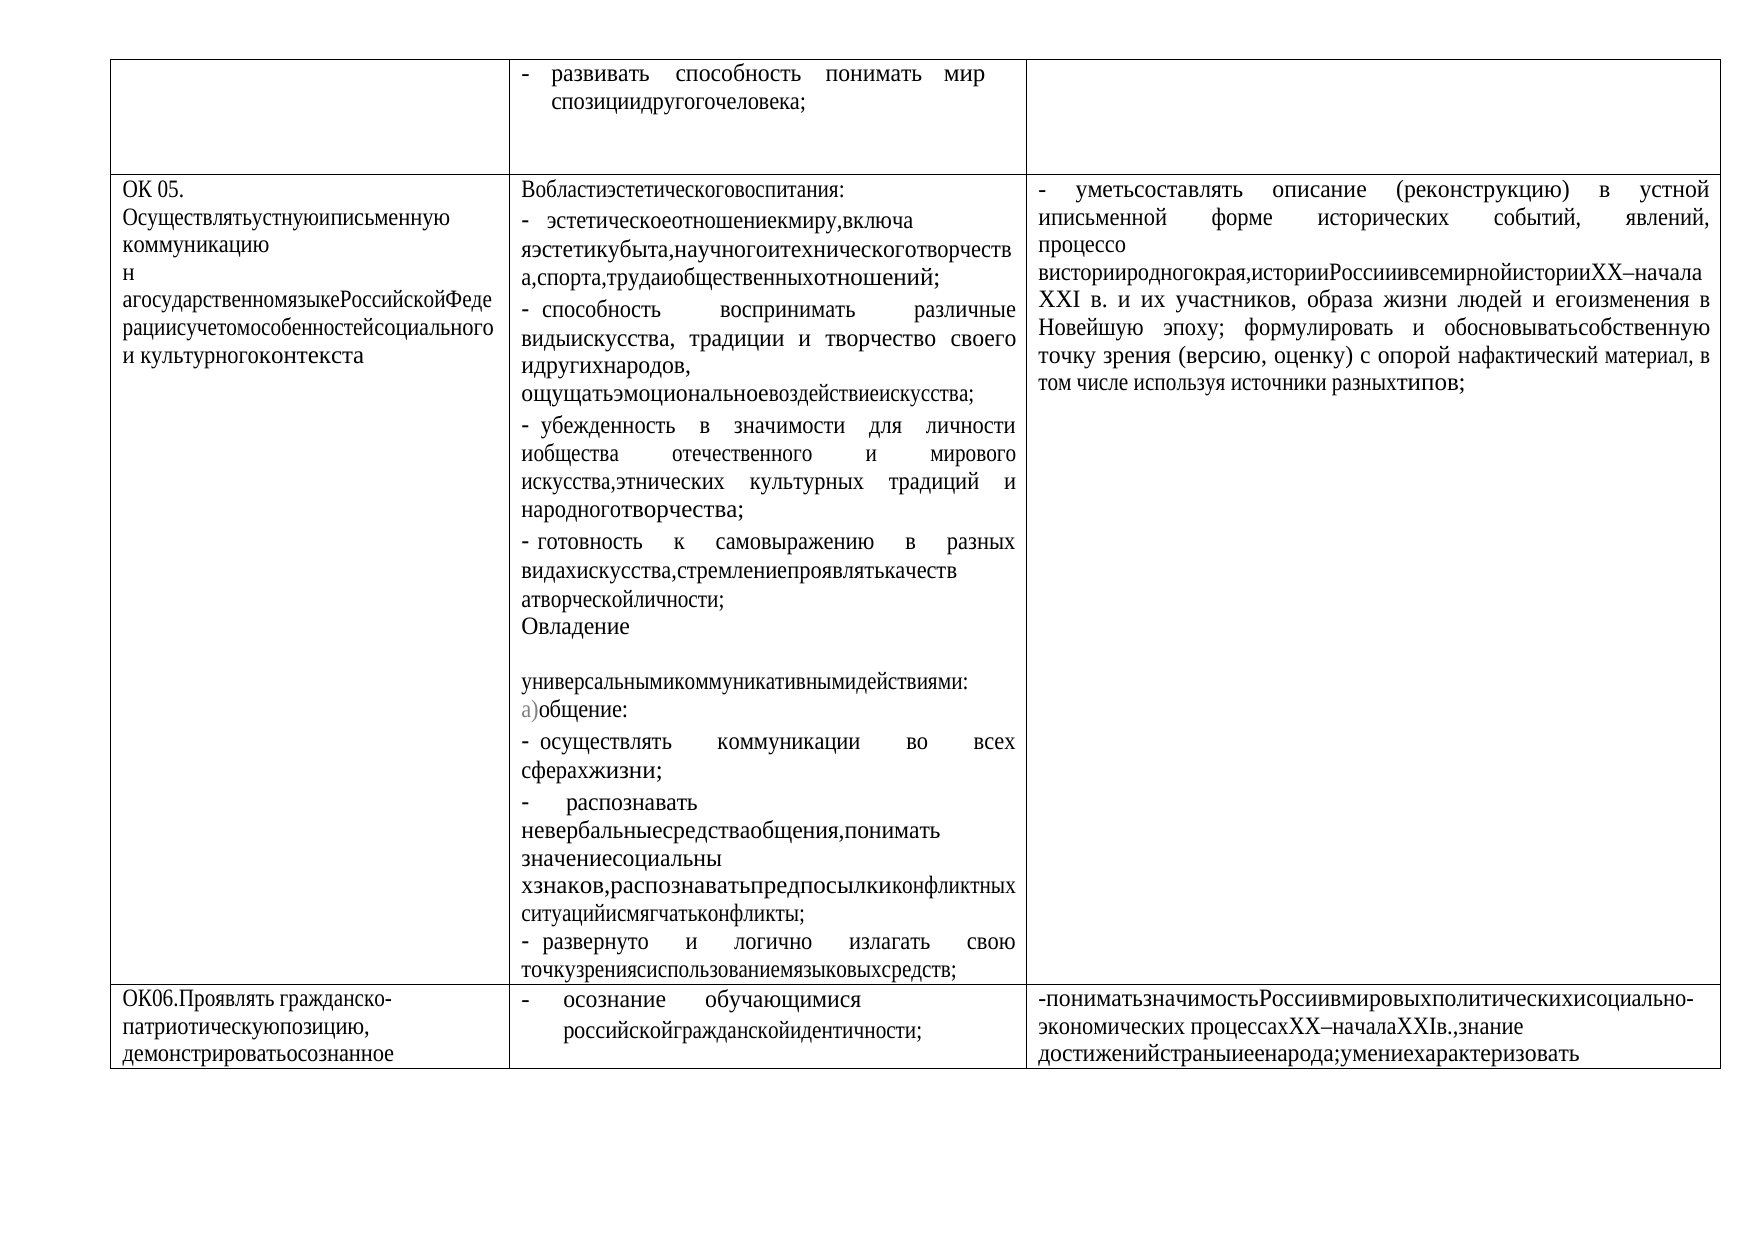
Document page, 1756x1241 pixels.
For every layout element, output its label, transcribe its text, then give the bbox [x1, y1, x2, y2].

table_cell [1027, 60, 1720, 174]
table_cell [111, 60, 509, 174]
table_cell - осознание обучающимися российскойгражданскойидентичности; [510, 985, 1026, 1068]
table_cell ОК 05. Осуществлятьустнуюиписьменную коммуникацию нагосударственномязыкеРоссийскойФедерациисучетомособенностейсоциального и культурногоконтекста [111, 175, 509, 983]
table_cell - развивать способность понимать мир спозициидругогочеловека; [510, 60, 1026, 174]
table_cell ОК06.Проявлять гражданско-патриотическуюпозицию, демонстрироватьосознанное [111, 985, 509, 1068]
table_cell - уметьсоставлять описание (реконструкцию) в устной иписьменной форме исторических событий, явлений, процессовисторииродногокрая,историиРоссииивсемирнойисторииХХ–начала XXI в. и их участников, образа жизни людей и егоизменения в Новейшую эпоху; формулировать и обосновыватьсобственную точку зрения (версию, оценку) с опорой нафактический материал, в том числе используя источники разныхтипов; [1027, 175, 1720, 983]
table_cell -пониматьзначимостьРоссиивмировыхполитическихисоциально-экономических процессахХХ–началаXXIв.,знание достиженийстраныиеенарода;умениехарактеризовать [1027, 985, 1720, 1068]
table_cell Вобластиэстетическоговоспитания: эстетическоеотношениекмиру,включаяэстетикубыта,научногоитехническоготворчества,спорта,трудаиобщественныхотношений; способность воспринимать различные видыискусства, традиции и творчество своего идругихнародов, ощущатьэмоциональноевоздействиеискусства; убежденность в значимости для личности иобщества отечественного и мирового искусства,этнических культурных традиций и народноготворчества; готовность к самовыражению в разных видахискусства,стремлениепроявлятькачестватворческойличности; Овладение универсальнымикоммуникативнымидействиями: а)общение: осуществлять коммуникации во всех сферахжизни; распознавать невербальныесредстваобщения,понимать значениесоциальныхзнаков,распознаватьпредпосылкиконфликтныхситуацийисмягчатьконфликты; развернуто и логично излагать свою точкузрениясиспользованиемязыковыхсредств; [510, 175, 1026, 983]
